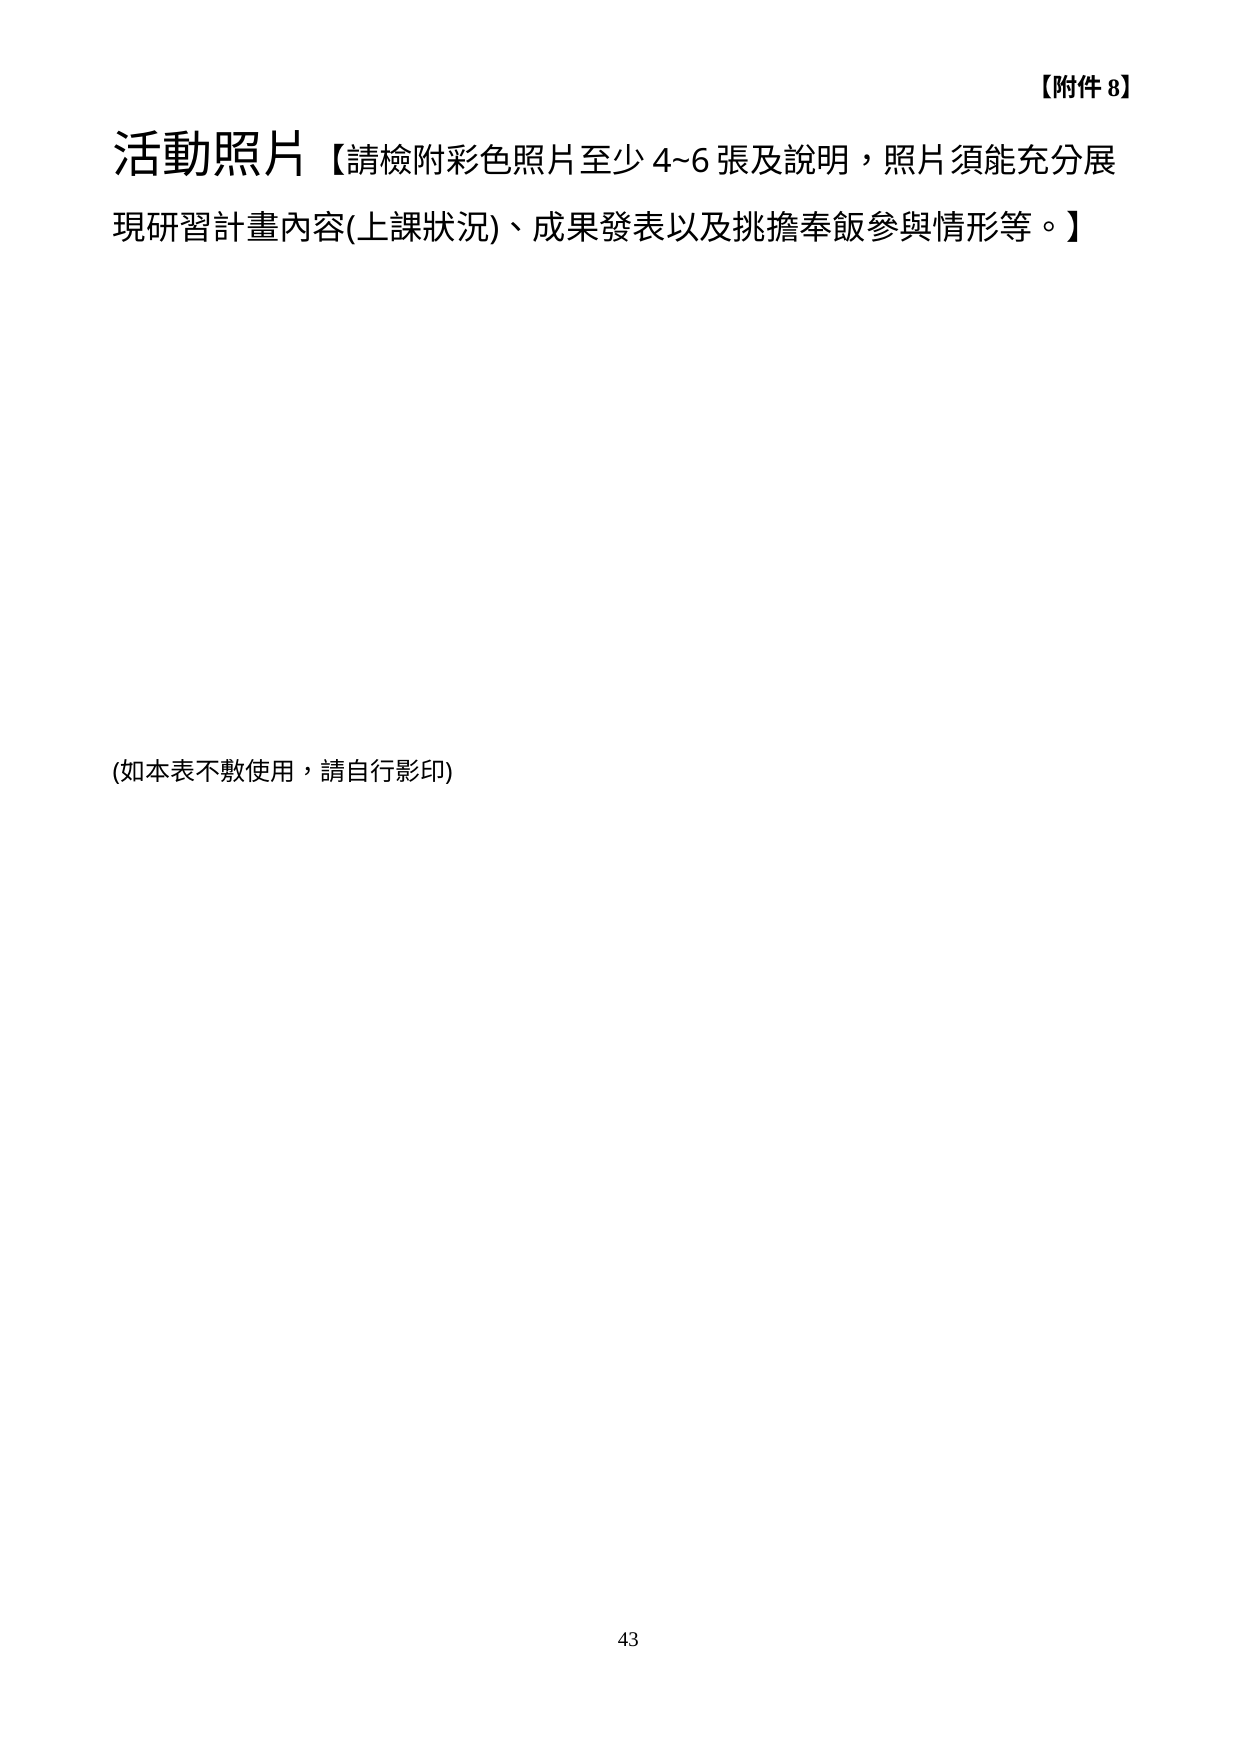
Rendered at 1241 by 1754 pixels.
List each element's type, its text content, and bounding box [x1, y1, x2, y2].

text 活動照片【請檢附彩色照片至少4~6張及說明，照片須能充分展現研習計畫內容(上課狀況)、成果發表以及挑擔奉飯參與情形等。】 [112, 113, 1144, 263]
text (如本表不敷使用，請自行影印) [112, 750, 1144, 788]
